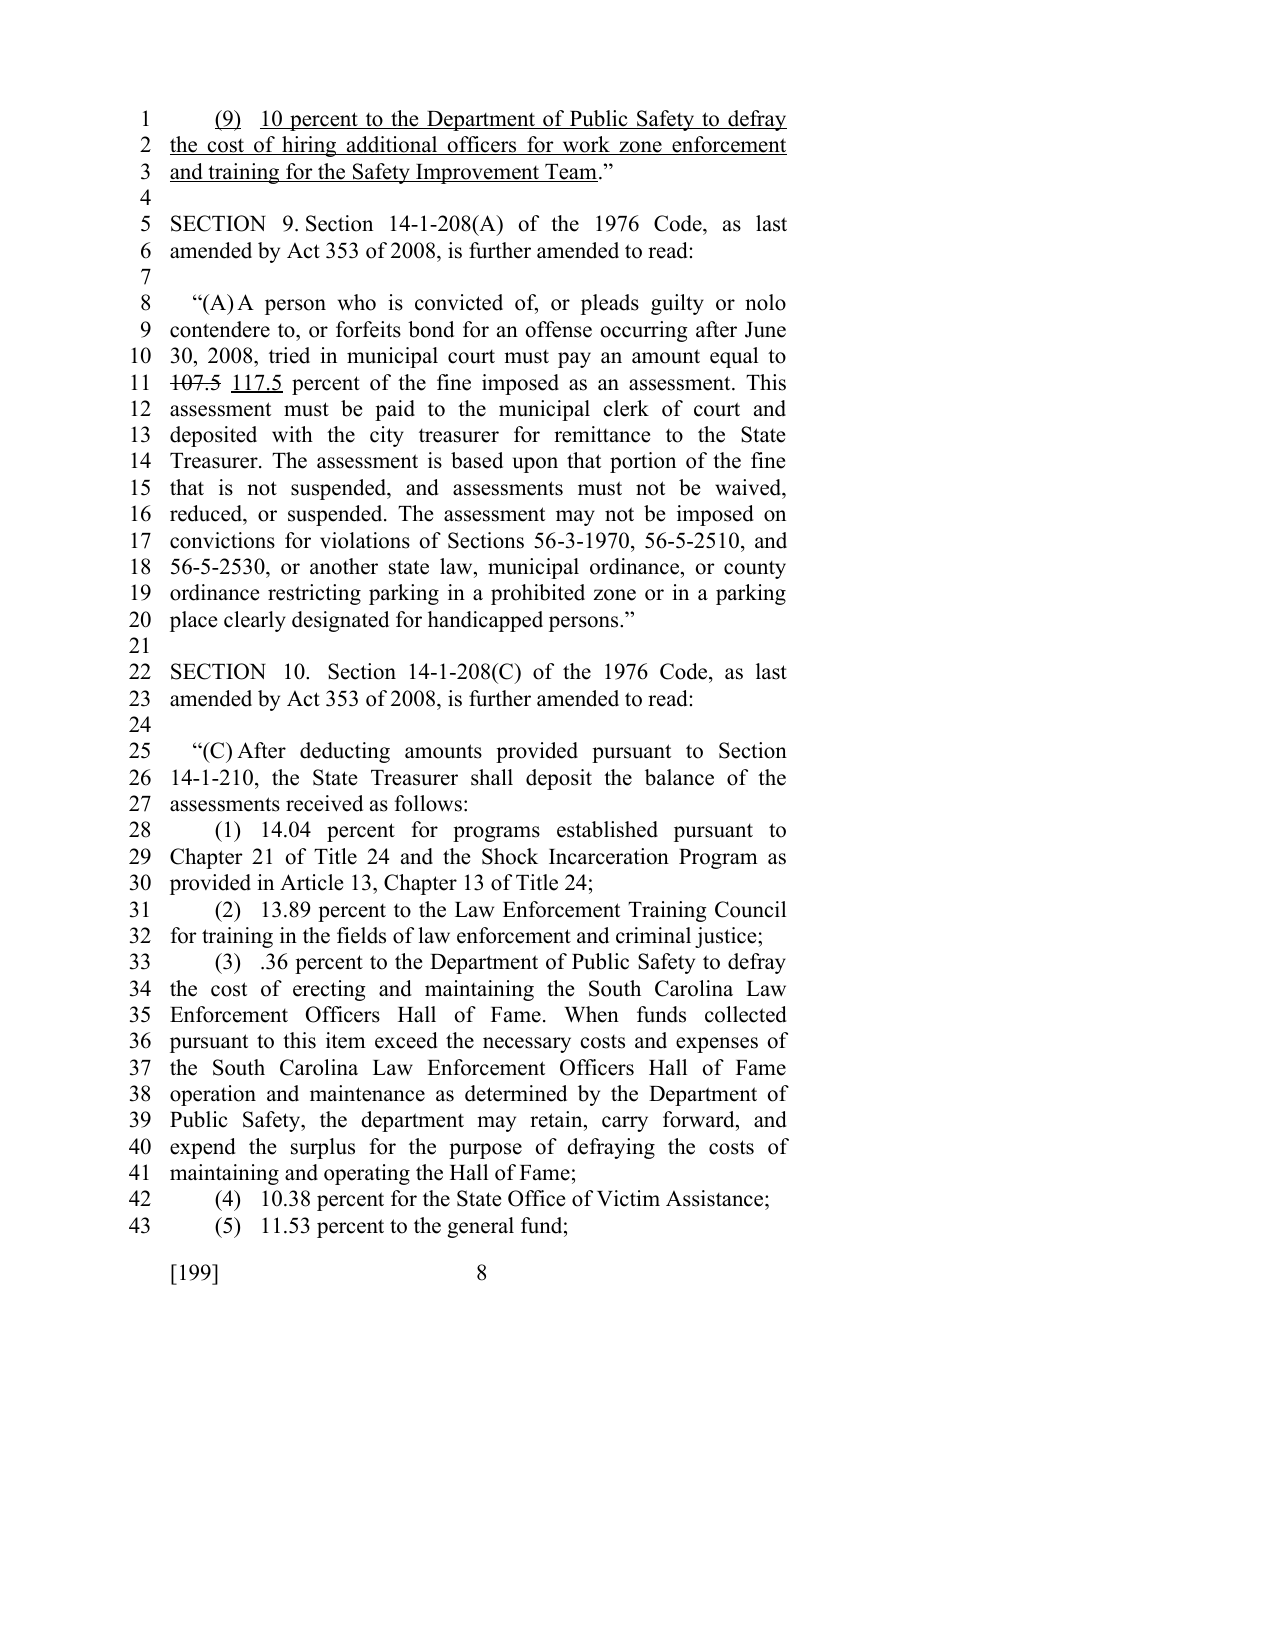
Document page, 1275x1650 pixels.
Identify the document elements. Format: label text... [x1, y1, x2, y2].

text (2) 13.89 percent to the Law Enforcement Training Council for training in the fields of law enforcement and criminal justice; [169, 896, 787, 948]
text “(A) A person who is convicted of, or pleads guilty or nolo contendere to, or forfeits bond for an offense occurring after June 30, 2008, tried in municipal court must pay an amount equal to 107.5 117.5 percent of the fine imposed as an assessment. This assessment must be paid to the municipal clerk of court and deposited with the city treasurer for remittance to the State Treasurer. The assessment is based upon that portion of the fine that is not suspended, and assessments must not be waived, reduced, or suspended. The assessment may not be imposed on convictions for violations of Sections 56-3-1970, 56-5-2510, and 56-5-2530, or another state law, municipal ordinance, or county ordinance restricting parking in a prohibited zone or in a parking place clearly designated for handicapped persons.” [169, 289, 787, 632]
text (9) 10 percent to the Department of Public Safety to defray the cost of hiring additional officers for work zone enforcement and training for the Safety Improvement Team.” [169, 105, 787, 154]
text SECTION 10. Section 14-1-208(C) of the 1976 Code, as last amended by Act 353 of 2008, is further amended to read: [169, 658, 787, 711]
text (9) 10 percent to the Department of Public Safety to defray the cost of hiring additional officers for work zone enforcement and training for the Safety Improvement Team.” [169, 155, 787, 184]
text SECTION 9. Section 14-1-208(A) of the 1976 Code, as last amended by Act 353 of 2008, is further amended to read: [169, 210, 787, 263]
text “(C) After deducting amounts provided pursuant to Section 14-1-210, the State Treasurer shall deposit the balance of the assessments received as follows: [169, 737, 787, 817]
text (4) 10.38 percent for the State Office of Victim Assistance; [169, 1186, 787, 1212]
text (3) .36 percent to the Department of Public Safety to defray the cost of erecting and maintaining the South Carolina Law Enforcement Officers Hall of Fame. When funds collected pursuant to this item exceed the necessary costs and expenses of the South Carolina Law Enforcement Officers Hall of Fame operation and maintenance as determined by the Department of Public Safety, the department may retain, carry forward, and expend the surplus for the purpose of defraying the costs of maintaining and operating the Hall of Fame; [169, 948, 787, 1186]
text (5) 11.53 percent to the general fund; [169, 1212, 787, 1238]
text (1) 14.04 percent for programs established pursuant to Chapter 21 of Title 24 and the Shock Incarceration Program as provided in Article 13, Chapter 13 of Title 24; [169, 817, 787, 896]
